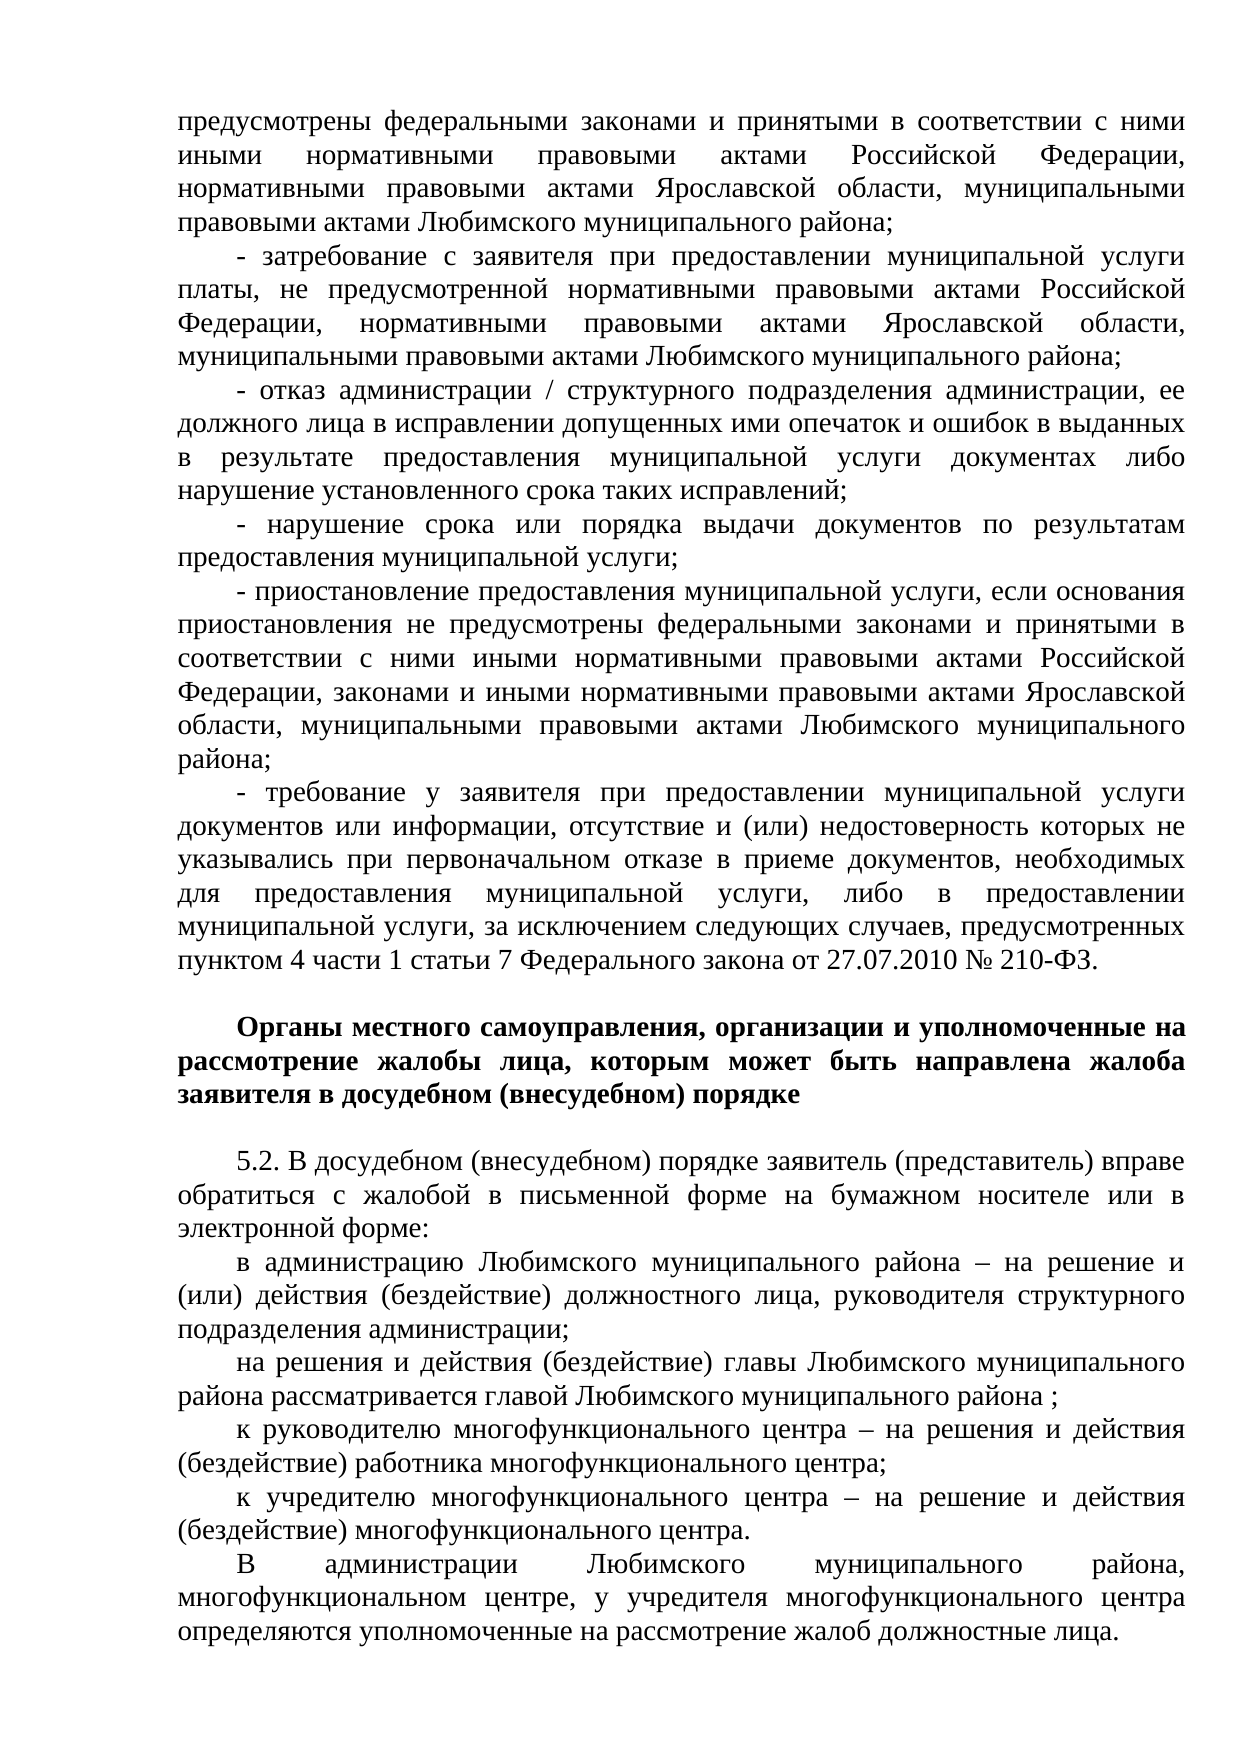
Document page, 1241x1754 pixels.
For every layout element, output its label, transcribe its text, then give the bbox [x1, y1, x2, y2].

text на решения и действия (бездействие) главы Любимского муниципального района рассматривается главой Любимского муниципального района ; [177, 1344, 1186, 1412]
text Органы местного самоуправления, организации и уполномоченные на рассмотрение жалобы лица, которым может быть направлена жалоба заявителя в досудебном (внесудебном) порядке [177, 1009, 1186, 1110]
text к учредителю многофункционального центра – на решение и действия (бездействие) многофункционального центра. [177, 1479, 1186, 1546]
text - требование у заявителя при предоставлении муниципальной услуги документов или информации, отсутствие и (или) недостоверность которых не указывались при первоначальном отказе в приеме документов, необходимых для предоставления муниципальной услуги, либо в предоставлении муниципальной услуги, за исключением следующих случаев, предусмотренных пунктом 4 части 1 статьи 7 Федерального закона от 27.07.2010 № 210-ФЗ. [177, 774, 1186, 976]
text - отказ администрации / структурного подразделения администрации, ее должного лица в исправлении допущенных ими опечаток и ошибок в выданных в результате предоставления муниципальной услуги документах либо нарушение установленного срока таких исправлений; [177, 372, 1186, 506]
text - приостановление предоставления муниципальной услуги, если основания приостановления не предусмотрены федеральными законами и принятыми в соответствии с ними иными нормативными правовыми актами Российской Федерации, законами и иными нормативными правовыми актами Ярославской области, муниципальными правовыми актами Любимского муниципального района; [177, 573, 1186, 774]
text 5.2. В досудебном (внесудебном) порядке заявитель (представитель) вправе обратиться с жалобой в письменной форме на бумажном носителе или в электронной форме: [177, 1143, 1186, 1244]
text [177, 103, 1186, 238]
text в администрацию Любимского муниципального района – на решение и (или) действия (бездействие) должностного лица, руководителя структурного подразделения администрации; [177, 1244, 1186, 1344]
text к руководителю многофункционального центра – на решения и действия (бездействие) работника многофункционального центра; [177, 1412, 1186, 1479]
text - нарушение срока или порядка выдачи документов по результатам предоставления муниципальной услуги; [177, 506, 1186, 573]
text - затребование с заявителя при предоставлении муниципальной услуги платы, не предусмотренной нормативными правовыми актами Российской Федерации, нормативными правовыми актами Ярославской области, муниципальными правовыми актами Любимского муниципального района; [177, 238, 1186, 372]
text В администрации Любимского муниципального района, многофункциональном центре, у учредителя многофункционального центра определяются уполномоченные на рассмотрение жалоб должностные лица. [177, 1546, 1186, 1646]
